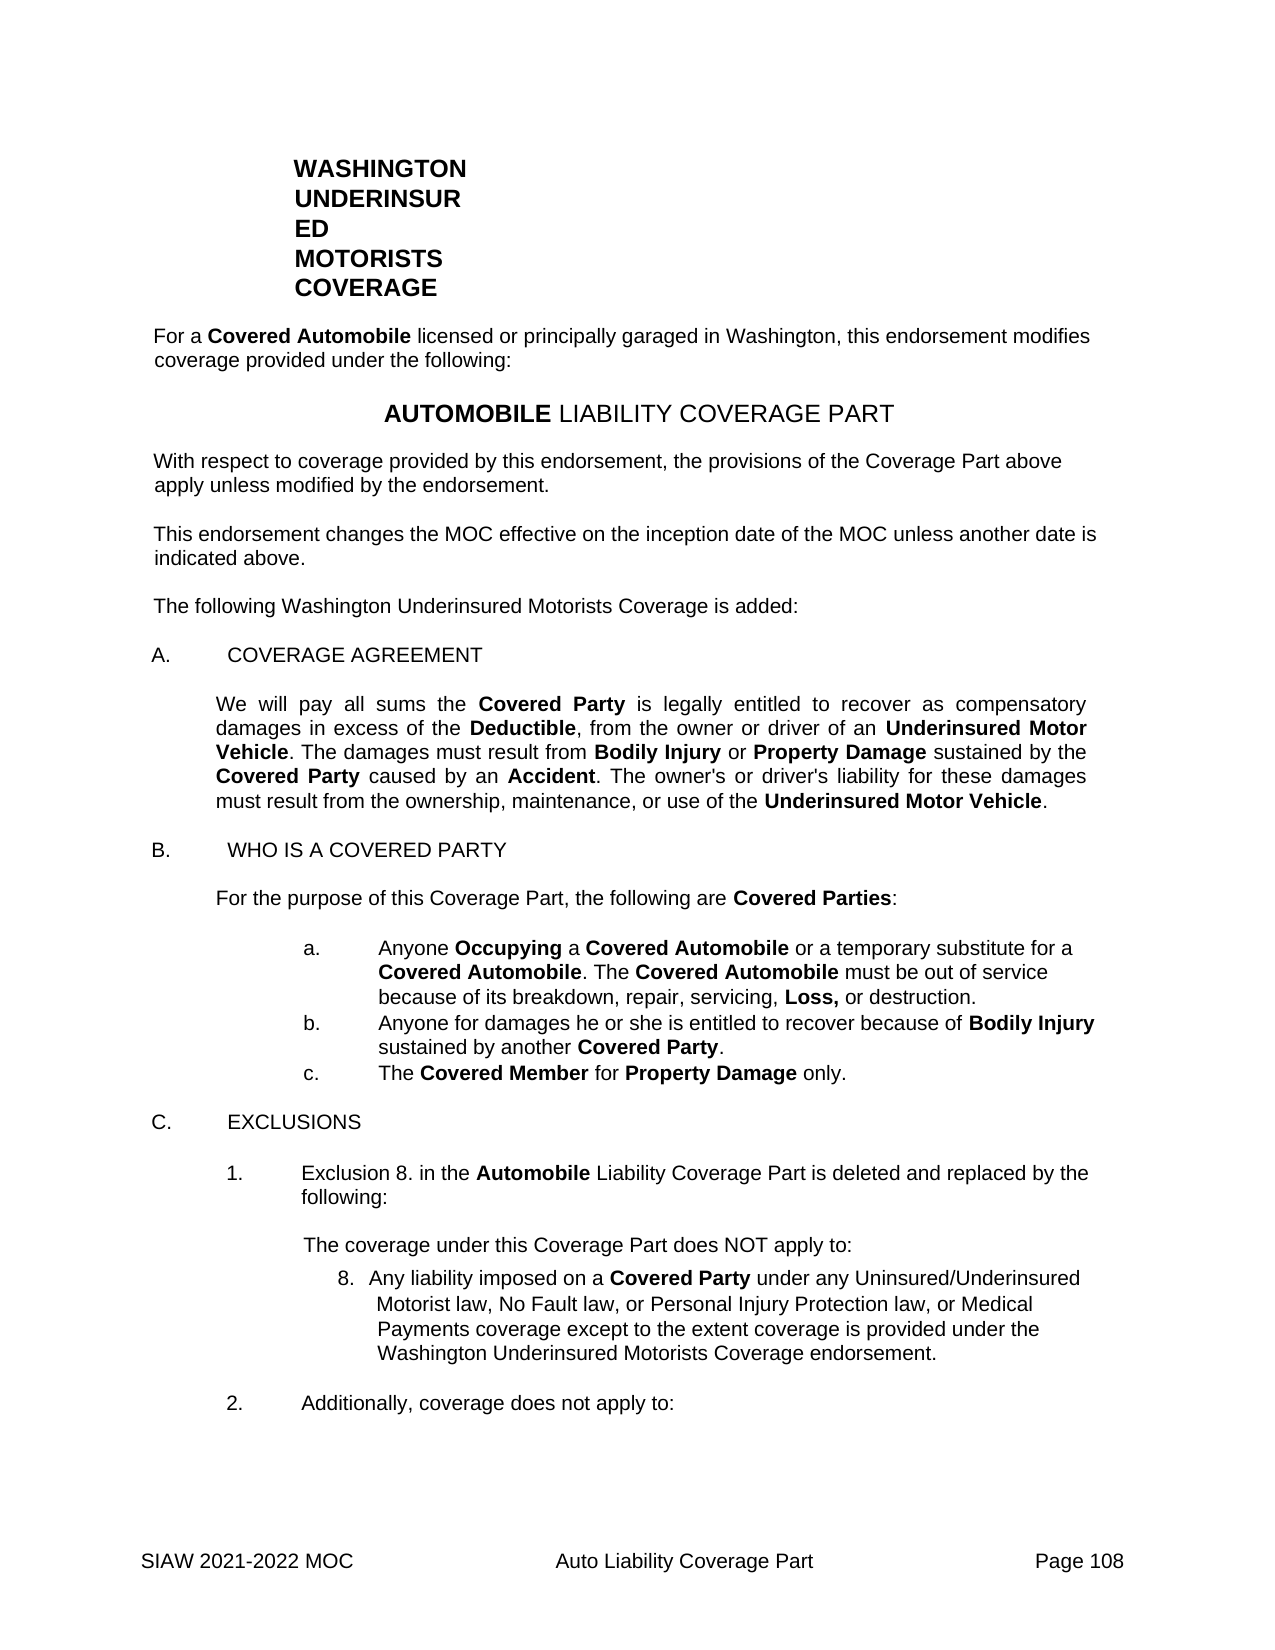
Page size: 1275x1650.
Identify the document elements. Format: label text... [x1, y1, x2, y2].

text 8. Any liability imposed on a Covered Party under any Uninsured/Underinsured [141, 1265, 1124, 1289]
text AUTOMOBILE LIABILITY COVERAGE PART [171, 399, 1107, 428]
text For a Covered Automobile licensed or principally garaged in Washington, this endorsement modifies coverage provided under the following: [153, 324, 1106, 372]
list WHO IS A COVERED PARTY [151, 838, 1106, 862]
text The coverage under this Coverage Part does NOT apply to: [303, 1233, 1106, 1257]
list Exclusion 8. in the Automobile Liability Coverage Part is deleted and replaced by the following: [226, 1161, 1106, 1209]
list Additionally, coverage does not apply to: [226, 1391, 1106, 1415]
list EXCLUSIONS [151, 1110, 1106, 1134]
text This endorsement changes the MOC effective on the inception date of the MOC unless another date is indicated above. [153, 521, 1106, 570]
text The following Washington Underinsured Motorists Coverage is added: [153, 594, 1106, 618]
text For the purpose of this Coverage Part, the following are Covered Parties: [216, 886, 1106, 910]
text With respect to coverage provided by this endorsement, the provisions of the Coverage Part above apply unless modified by the endorsement. [153, 449, 1106, 497]
text We will pay all sums the Covered Party is legally entitled to recover as compensatory damages in excess of the Deductible, from the owner or driver of an Underinsured Motor Vehicle. The damages must result from Bodily Injury or Property Damage sustained by the Covered Party caused by an Accident. The owner's or driver's liability for these damages must result from the ownership, maintenance, or use of the Underinsured Motor Vehicle. [216, 692, 1087, 812]
list COVERAGE AGREEMENT [151, 643, 1106, 667]
text Motorist law, No Fault law, or Personal Injury Protection law, or Medical Payments coverage except to the extent coverage is provided under the Washington Underinsured Motorists Coverage endorsement. [376, 1292, 1106, 1365]
list Anyone Occupying a Covered Automobile or a temporary substitute for a Covered Automobile. The Covered Automobile must be out of service because of its breakdown, repair, servicing, Loss, or destruction. [303, 935, 1106, 1008]
list Anyone for damages he or she is entitled to recover because of Bodily Injury sustained by another Covered Party. [303, 1011, 1106, 1059]
subtitle WASHINGTON UNDERINSURED MOTORISTS COVERAGE [293, 154, 474, 302]
list The Covered Member for Property Damage only. [303, 1061, 1106, 1085]
